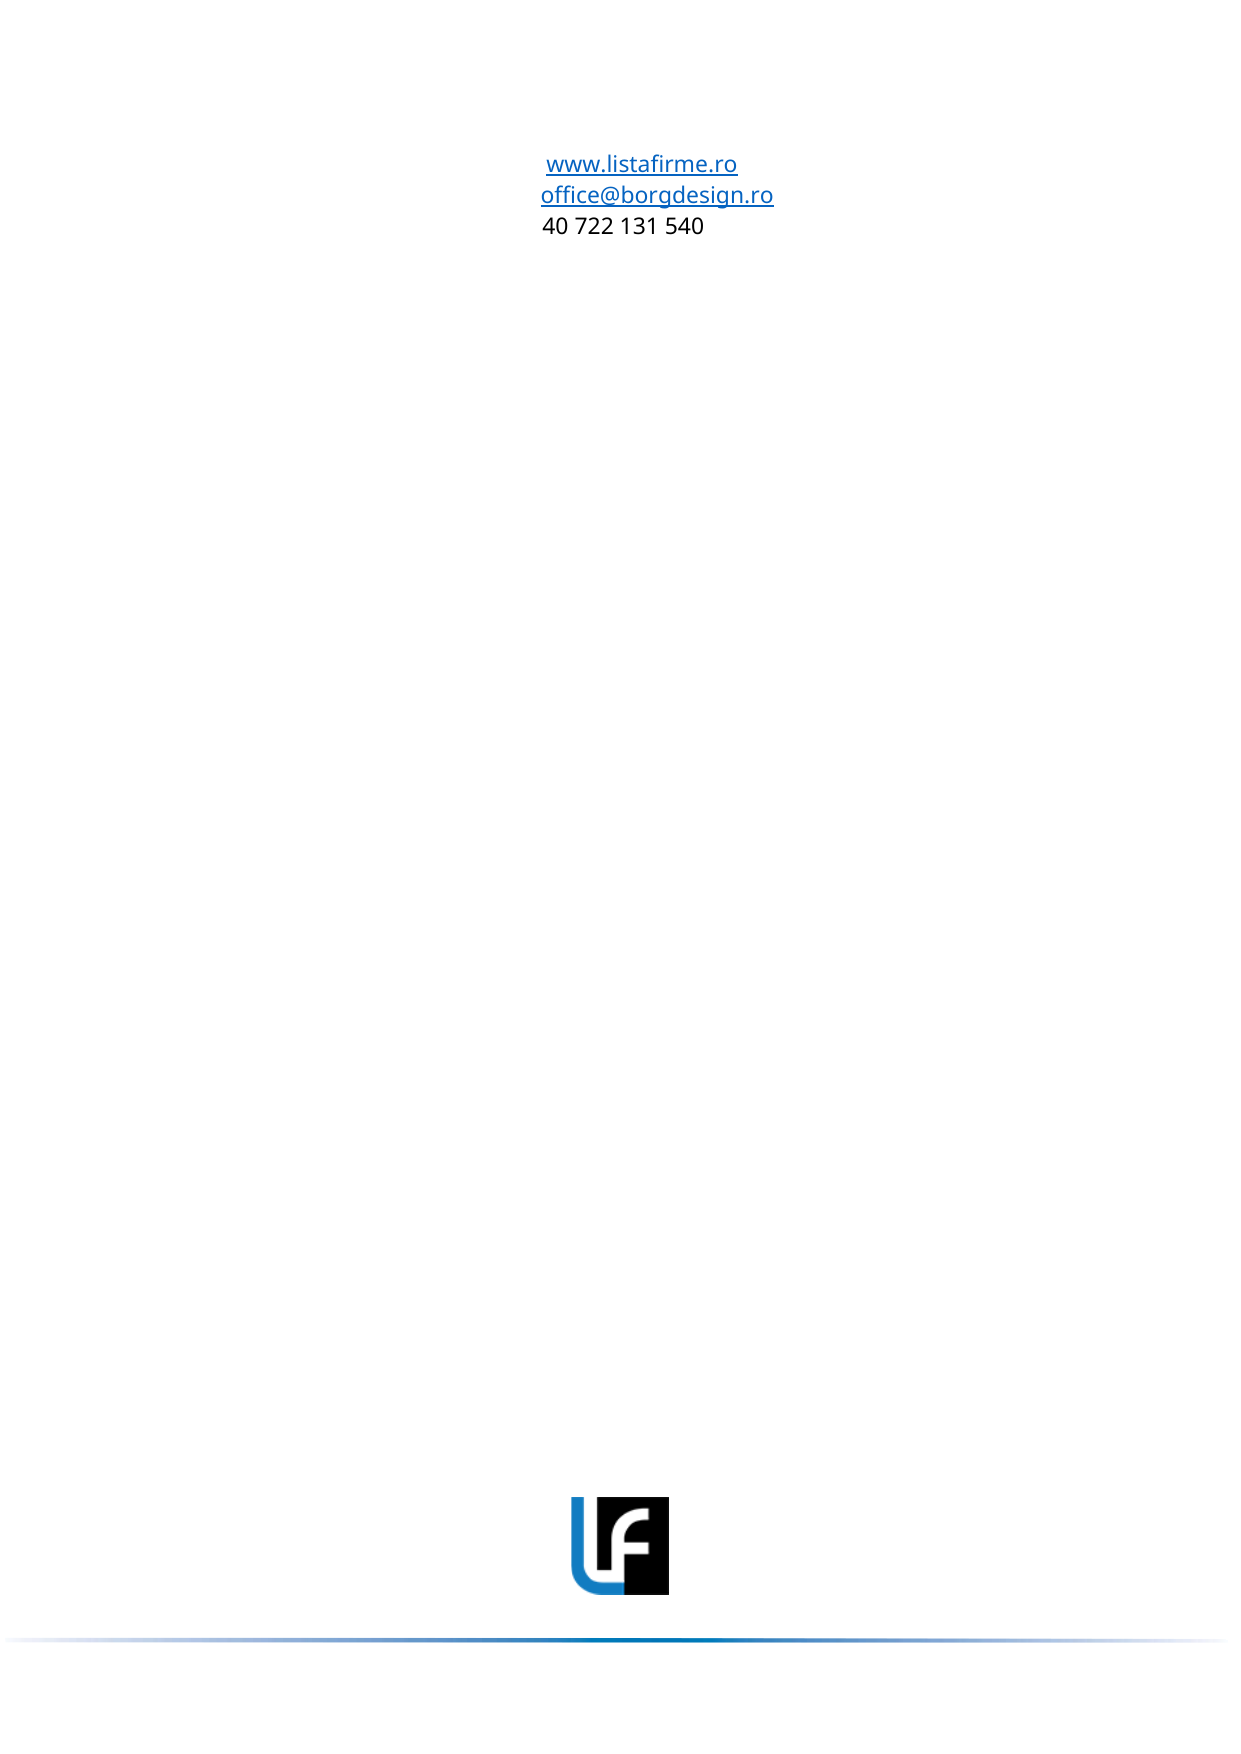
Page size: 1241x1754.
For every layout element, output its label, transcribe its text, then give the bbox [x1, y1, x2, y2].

text www.listafirme.ro [516, 148, 1093, 179]
picture [571, 1497, 669, 1595]
picture [0, 1608, 1232, 1670]
text 40 722 131 540 [148, 210, 1093, 241]
text office@borgdesign.ro [148, 179, 1093, 210]
